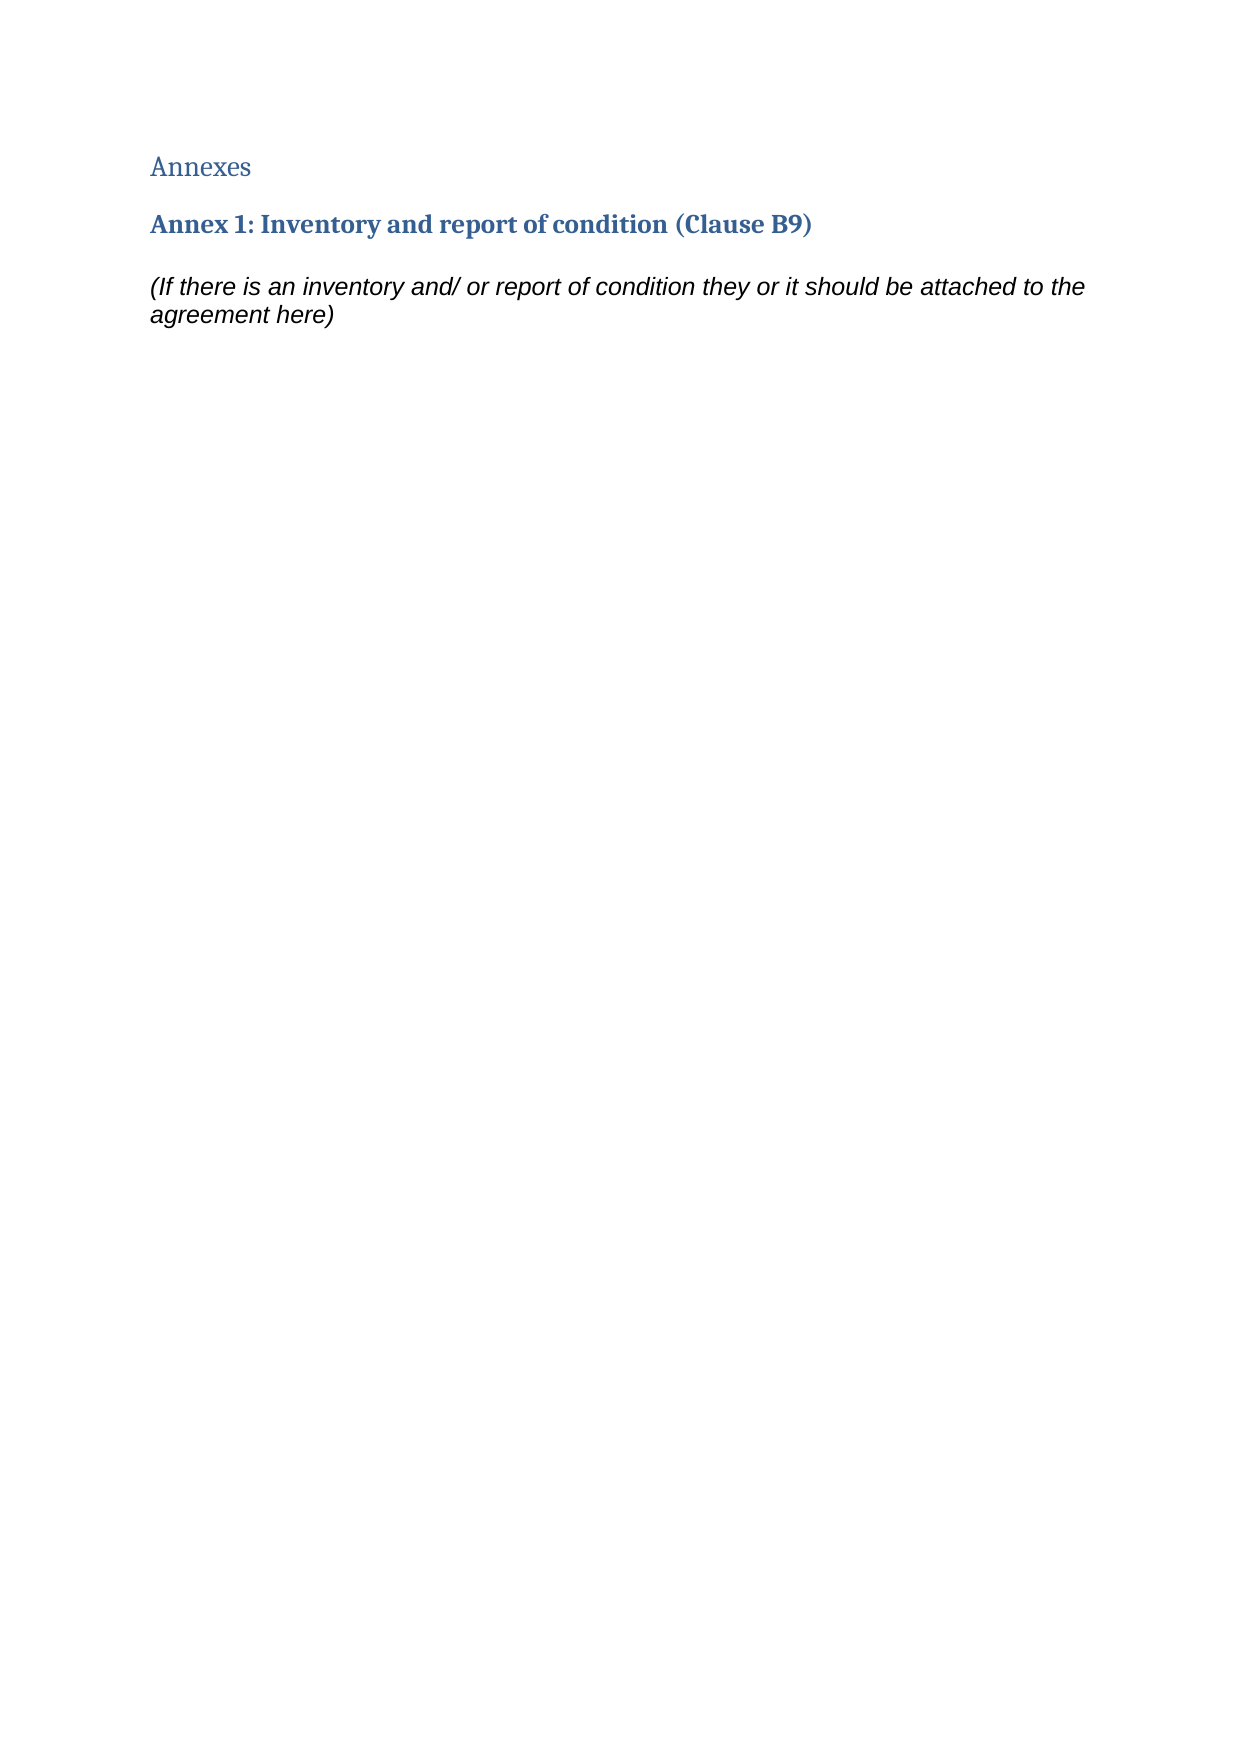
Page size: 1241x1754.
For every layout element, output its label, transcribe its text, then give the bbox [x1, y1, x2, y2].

list (If there is an inventory and/ or report of condition they or it should be attached to the agreement here) [150, 272, 1090, 329]
list Annex 1: Inventory and report of condition (Clause B9) [150, 209, 1090, 241]
text Annexes [150, 150, 1090, 183]
